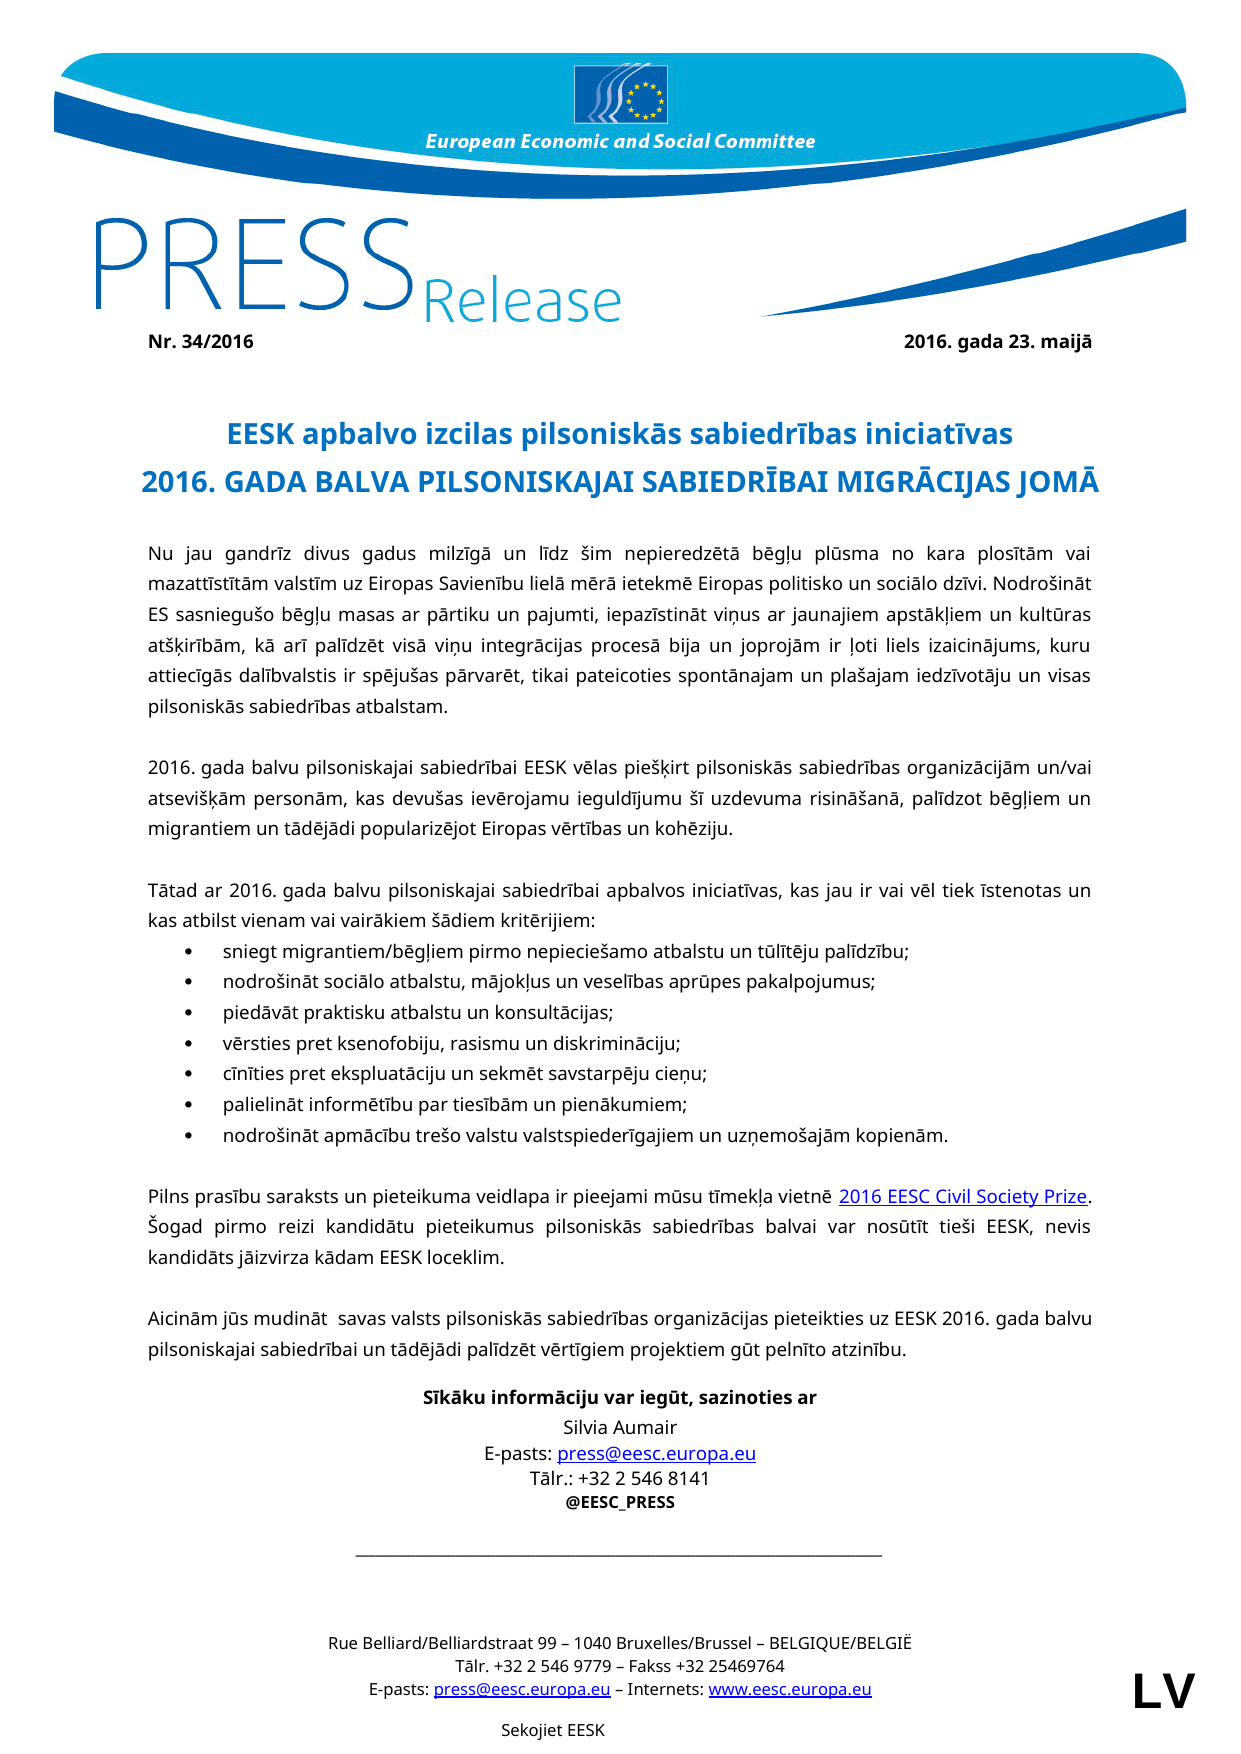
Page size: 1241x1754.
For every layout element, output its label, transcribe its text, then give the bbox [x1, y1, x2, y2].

list sniegt migrantiem/bēgļiem pirmo nepieciešamo atbalstu un tūlītēju palīdzību; [185, 938, 1092, 964]
text Silvia Aumair [148, 1414, 1092, 1440]
text 2016. GADA BALVA PILSONISKAJAI SABIEDRĪBAI MIGRĀCIJAS JOMĀ [118, 461, 1122, 501]
text Sīkāku informāciju var iegūt, sazinoties ar [148, 1384, 1092, 1409]
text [148, 1537, 1092, 1559]
text Tālr.: +32 2 546 8141 [148, 1466, 1092, 1491]
text 2016. gada balvu pilsoniskajai sabiedrībai EESK vēlas piešķirt pilsoniskās sabiedrības organizācijām un/vai atsevišķām personām, kas devušas ievērojamu ieguldījumu šī uzdevuma risināšanā, palīdzot bēgļiem un migrantiem un tādējādi popularizējot Eiropas vērtības un kohēziju. [148, 754, 1092, 841]
list Pilns prasību saraksts un pieteikuma veidlapa ir pieejami mūsu tīmekļa vietnē 2016 EESC Civil Society Prize. Šogad pirmo reizi kandidātu pieteikumus pilsoniskās sabiedrības balvai var nosūtīt tieši EESK, nevis kandidāts jāizvirza kādam EESK loceklim. [148, 1183, 1092, 1270]
list piedāvāt praktisku atbalstu un konsultācijas; [185, 999, 1092, 1025]
text Tātad ar 2016. gada balvu pilsoniskajai sabiedrībai apbalvos iniciatīvas, kas jau ir vai vēl tiek īstenotas un kas atbilst vienam vai vairākiem šādiem kritērijiem: [148, 877, 1092, 933]
table_header 2016. gada 23. maijā [675, 329, 1104, 354]
picture [44, 44, 1195, 324]
list cīnīties pret ekspluatāciju un sekmēt savstarpēju cieņu; [185, 1061, 1092, 1086]
list vērsties pret ksenofobiju, rasismu un diskrimināciju; [185, 1030, 1092, 1056]
text @EESC_PRESS [148, 1491, 1092, 1514]
text EESK apbalvo izcilas pilsoniskās sabiedrības iniciatīvas [118, 413, 1122, 453]
list Aicinām jūs mudināt savas valsts pilsoniskās sabiedrības organizācijas pieteikties uz EESK 2016. gada balvu pilsoniskajai sabiedrībai un tādējādi palīdzēt vērtīgiem projektiem gūt pelnīto atzinību. [148, 1306, 1092, 1362]
list nodrošināt apmācību trešo valstu valstspiederīgajiem un uzņemošajām kopienām. [185, 1122, 1092, 1147]
text Nu jau gandrīz divus gadus milzīgā un līdz šim nepieredzētā bēgļu plūsma no kara plosītām vai mazattīstītām valstīm uz Eiropas Savienību lielā mērā ietekmē Eiropas politisko un sociālo dzīvi. Nodrošināt ES sasniegušo bēgļu masas ar pārtiku un pajumti, iepazīstināt viņus ar jaunajiem apstākļiem un kultūras atšķirībām, kā arī palīdzēt visā viņu integrācijas procesā bija un joprojām ir ļoti liels izaicinājums, kuru attiecīgās dalībvalstis ir spējušas pārvarēt, tikai pateicoties spontānajam un plašajam iedzīvotāju un visas pilsoniskās sabiedrības atbalstam. [148, 540, 1092, 719]
list nodrošināt sociālo atbalstu, mājokļus un veselības aprūpes pakalpojumus; [185, 969, 1092, 994]
table_header Nr. 34/2016 [136, 329, 675, 354]
text E-pasts: press@eesc.europa.eu [148, 1440, 1092, 1466]
list palielināt informētību par tiesībām un pienākumiem; [185, 1091, 1092, 1117]
